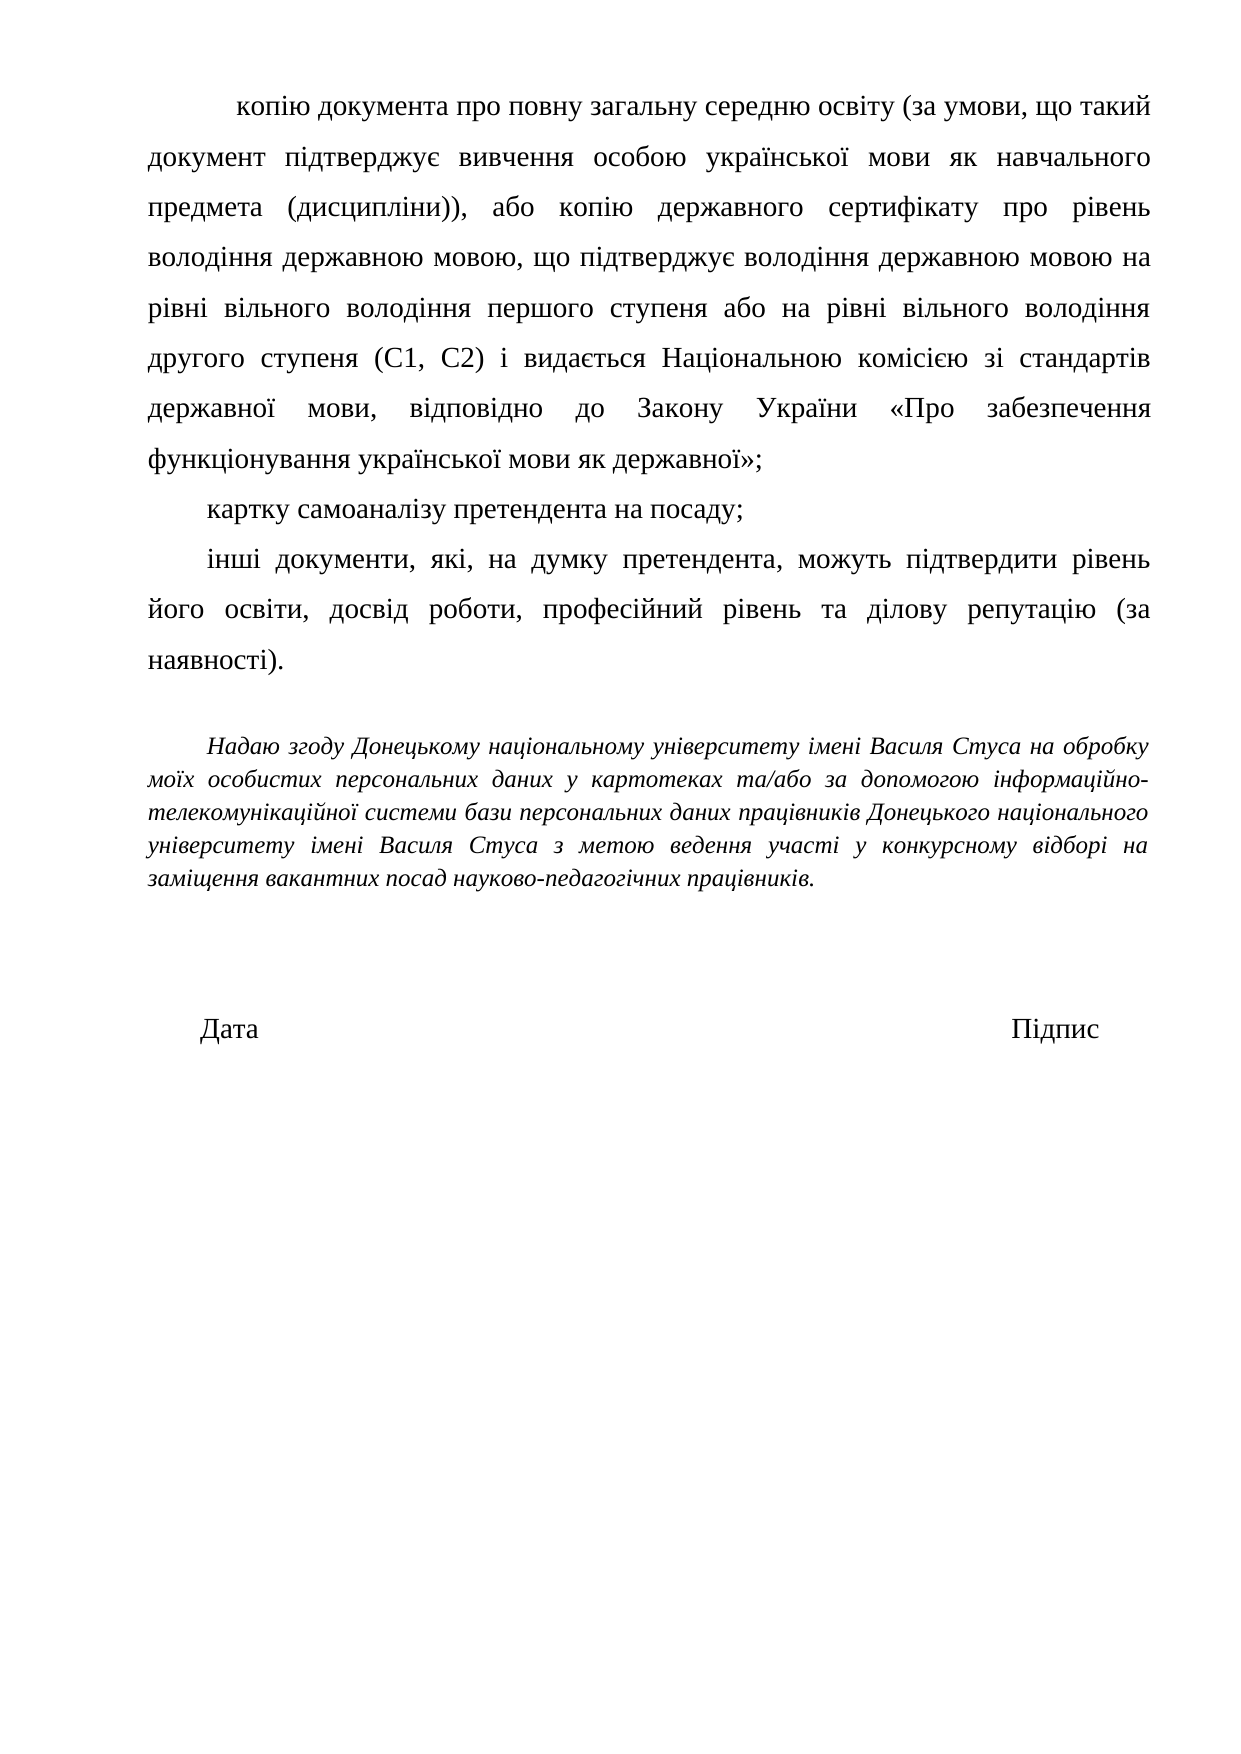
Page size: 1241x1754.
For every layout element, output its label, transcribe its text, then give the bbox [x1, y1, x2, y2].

list інші документи, які, на думку претендента, можуть підтвердити рівень його освіти, досвід роботи, професійний рівень та ділову репутацію (за наявності). [148, 541, 1152, 676]
text Дата Підпис [148, 1012, 1152, 1045]
list картку самоаналізу претендента на посаду; [148, 491, 1152, 524]
text Надаю згоду Донецькому національному університету імені Василя Стуса на обробку моїх особистих персональних даних у картотеках та/або за допомогою інформаційно-телекомунікаційної системи бази персональних даних працівників Донецького національного університету імені Василя Стуса з метою ведення участі у конкурсному відборі на заміщення вакантних посад науково-педагогічних працівників. [148, 731, 1152, 892]
list копію документа про повну загальну середню освіту (за умови, що такий документ підтверджує вивчення особою української мови як навчального предмета (дисципліни)), або копію державного сертифікату про рівень володіння державною мовою, що підтверджує володіння державною мовою на рівні вільного володіння першого ступеня або на рівні вільного володіння другого ступеня (С1, С2) і видається Національною комісією зі стандартів державної мови, відповідно до Закону України «Про забезпечення функціонування української мови як державної»; [148, 88, 1152, 474]
